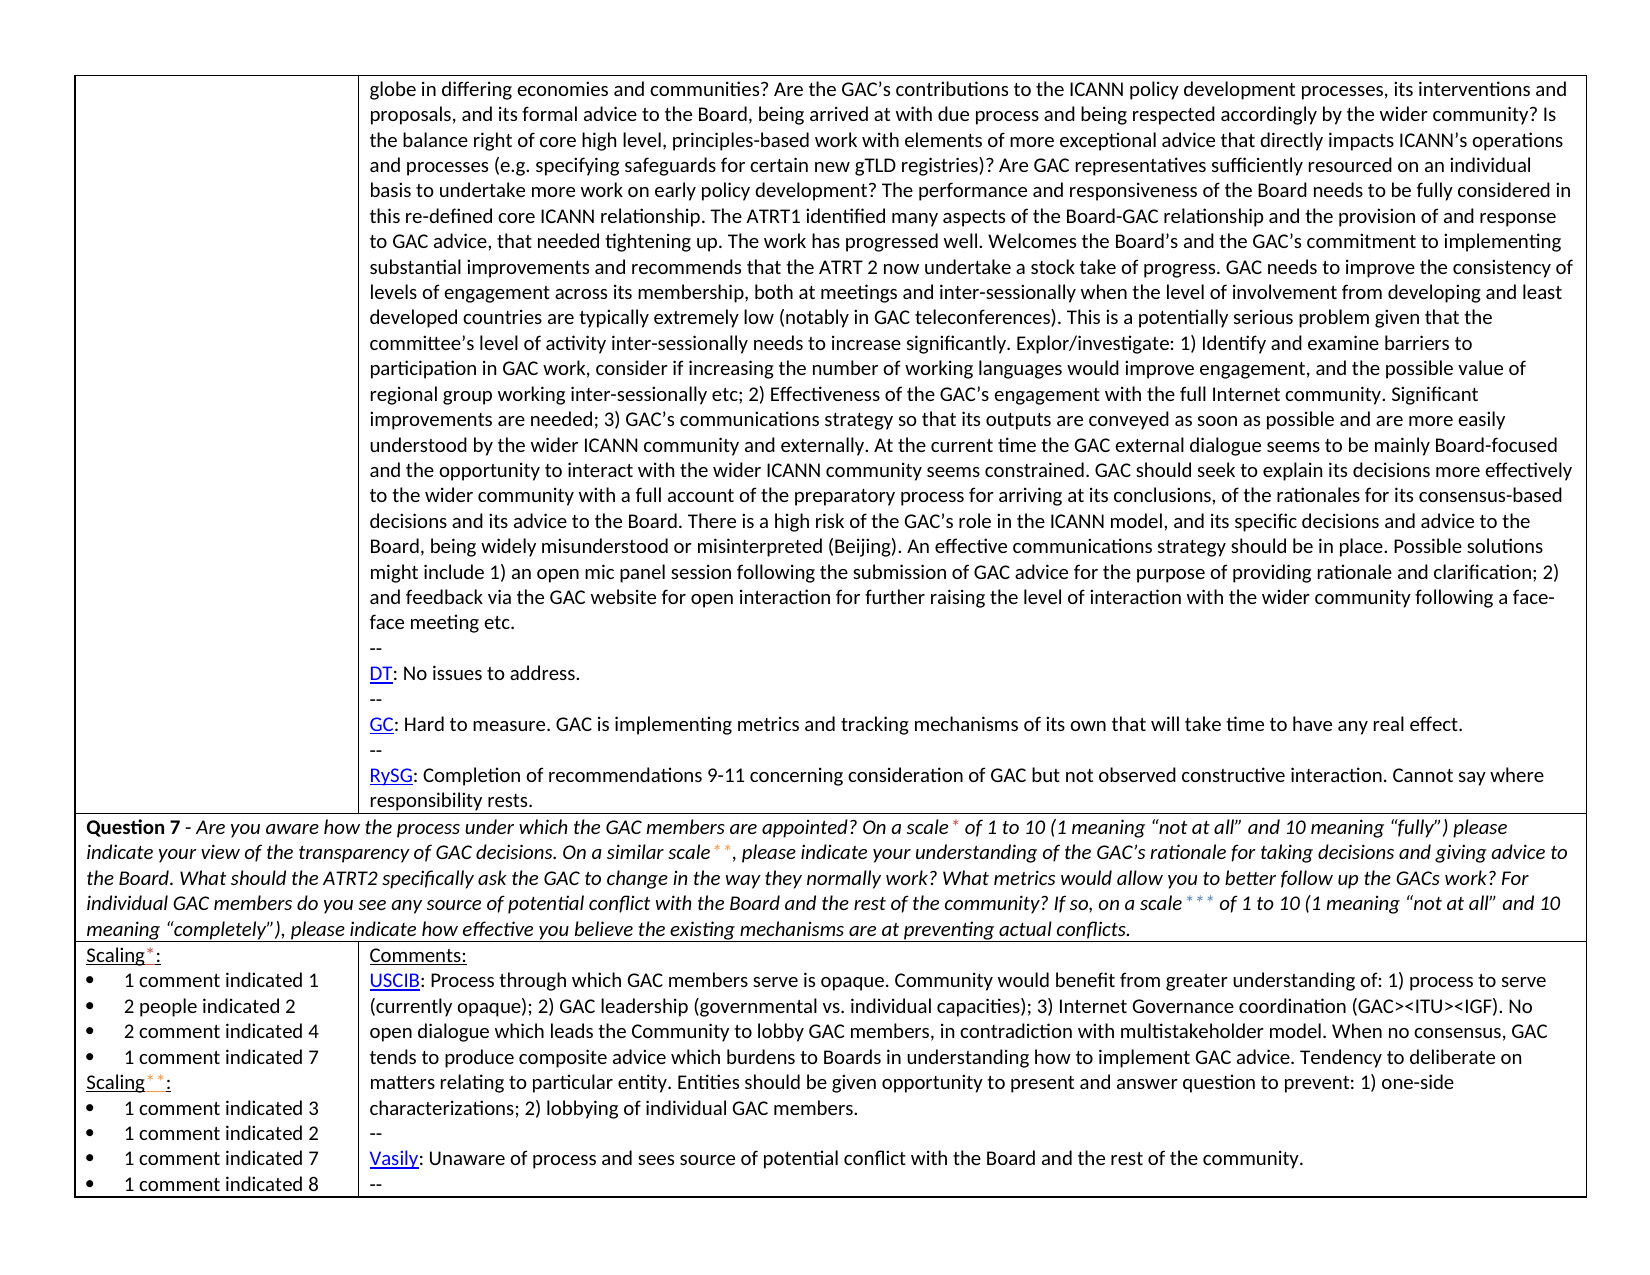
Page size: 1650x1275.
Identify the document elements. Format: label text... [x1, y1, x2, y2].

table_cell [76, 942, 358, 1196]
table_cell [76, 76, 358, 813]
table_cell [359, 76, 1586, 813]
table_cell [359, 942, 1586, 1196]
table_cell Question 7 - Are you aware how the process under which the GAC members are appointed? On a scale* of 1 to 10 (1 meaning “not at all” and 10 meaning “fully”) please indicate your view of the transparency of GAC decisions. On a similar scale**, please indicate your understanding of the GAC’s rationale for taking decisions and giving advice to the Board. What should the ATRT2 specifically ask the GAC to change in the way they normally work? What metrics would allow you to better follow up the GACs work? For individual GAC members do you see any source of potential conflict with the Board and the rest of the community? If so, on a scale*** of 1 to 10 (1 meaning “not at all” and 10 meaning “completely”), please indicate how effective you believe the existing mechanisms are at preventing actual conflicts. [76, 814, 1586, 941]
